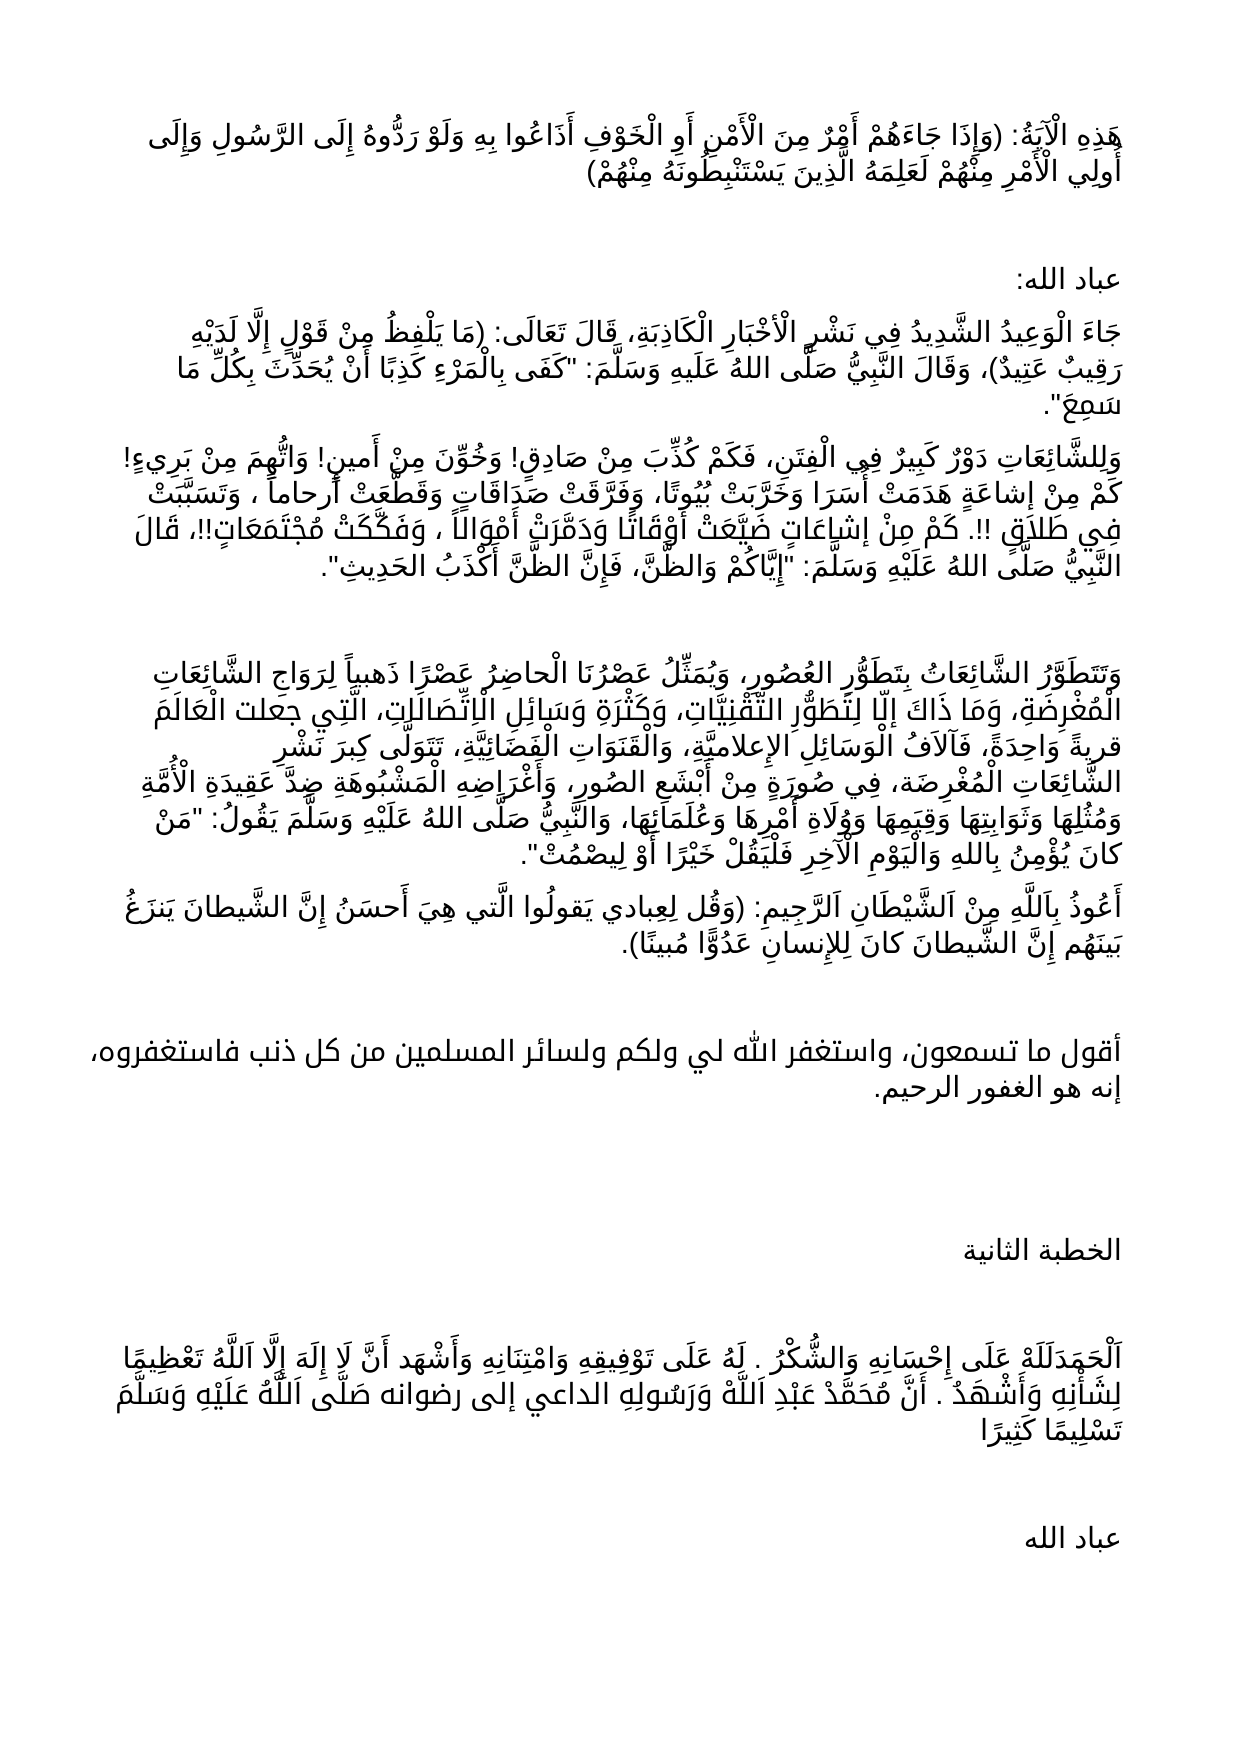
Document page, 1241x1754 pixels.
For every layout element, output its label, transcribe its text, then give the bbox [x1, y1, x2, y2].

text عباد الله: [118, 262, 1122, 296]
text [118, 118, 1122, 188]
text اَلْحَمَدَلَلَهْ عَلَى إِحْسَانِهِ وَالشُّكْرُ . لَهُ عَلَى تَوْفِيقِهِ وَامْتِنَانِهِ وَأَشْهَد أَنَّ لَا إِلَهَ إِلَّا اَللَّهُ تَعْظِيمًا لِشَأْنِهِ وَأَشْهَدُ . أَنَّ مُحَمَّدْ عَبْدِ اَللَّهْ وَرَسُولِهِ الداعي إلى رضوانه صَلَّى اَللَّهُ عَلَيْهِ وَسَلَّمَ تَسْلِيمًا كَثِيرًا [118, 1341, 1122, 1447]
text أَعُوذُ بِاَللَّهِ مِنْ اَلشَّيْطَانِ اَلرَّجِيمِ: (وَقُل لِعِبادي يَقولُوا الَّتي هِيَ أَحسَنُ إِنَّ الشَّيطانَ يَنزَغُ بَينَهُم إِنَّ الشَّيطانَ كانَ لِلإِنسانِ عَدُوًّا مُبينًا). [118, 890, 1122, 960]
text جَاءَ الْوَعِيدُ الشَّدِيدُ فِي نَشْرِ الْأخْبَارِ الْكَاذِبَةِ، قَالَ تَعَالَى: (مَا يَلْفِظُ مِنْ قَوْلٍ إِلَّا لَدَيْهِ رَقِيبٌ عَتِيدٌ)، وَقَالَ النَّبِيُّ صَلَّى اللهُ عَلَيهِ وَسَلَّمَ: "كَفَى بِالْمَرْءِ كَذِبًا أَنْ يُحَدِّثَ بِكُلِّ مَا سَمِعَ". [118, 315, 1122, 421]
text عباد الله [118, 1521, 1122, 1555]
text وَلِلشَّائِعَاتِ دَوْرٌ كَبِيرٌ فِي الْفِتَنِ، فَكَمْ كُذِّبَ مِنْ صَادِقٍ! وَخُوِّنَ مِنْ أَمينٍ! وَاتُّهِمَ مِنْ بَرِيءٍ! كَمْ مِنْ إشاعَةٍ هَدَمَتْ أُسَرَا وَخَرَّبَتْ بُيُوتًا، وَفَرَّقَتْ صَدَاقَاتٍ وَقَطَّعَتْ أرحاماً ، وَتَسَبَّبَتْ فِي طَلاَقٍ !!. كَمْ مِنْ إشاعَاتٍ ضَيَّعَتْ أَوْقَاتًا وَدَمَّرَتْ أَمْوَالاً ، وَفَكَّكَتْ مُجْتَمَعَاتٍ!!، قَالَ النَّبِيُّ صَلَّى اللهُ عَلَيْهِ وَسَلَّمَ: "إِيَّاكُمْ وَالظَّنَّ، فَإِنَّ الظَّنَّ أَكْذَبُ الحَدِيثِ". [118, 440, 1122, 582]
text الخطبة الثانية [118, 1233, 1122, 1267]
text وَتَتَطَوَّرُ الشَّائِعَاتُ بِتَطَوُّرِ العُصُورِ، وَيُمَثِّلُ عَصْرُنَا الْحاضِرُ عَصْرًا ذَهبياً لِرَوَاجِ الشَّائِعَاتِ الْمُغْرِضَةِ، وَمَا ذَاكَ إلّا لِتَطَوُّرِ التّقْنِيَّاتِ، وَكَثْرَةِ وَسَائِلِ الْاِتِّصَالَاتِ، الَّتِي جعلت الْعَالَمَ قريةً وَاحِدَةً، فَآلاَفُ الْوَسَائِلِ الإِعلاميَّةِ، وَالْقَنَوَاتِ الْفَضَائِيَّةِ، تَتَوَلَّى كِبرَ نَشْرِ الشَّائِعَاتِ الْمُغْرِضَة، فِي صُورَةٍ مِنْ أَبْشَعِ الصُورِ، وَأَغْرَاضِهِ الْمَشْبُوهَةِ ضِدَّ عَقِيدَةِ الْأُمَّةِ وَمُثُلِهَا وَثَوَابِتِهَا وَقِيَمِهَا وَوُلَاةِ أَمْرِهَا وَعُلَمَائِهَا، وَالنَّبِيُّ صَلَّى اللهُ عَلَيْهِ وَسَلَّمَ يَقُولُ: "مَنْ كانَ يُؤْمِنُ بِاللهِ وَالْيَوْمِ الْآخِرِ فَلْيَقُلْ خَيْرًا أَوْ لِيصْمُتْ". [118, 656, 1122, 871]
text أقول ما تسمعون، واستغفر الله لي ولكم ولسائر المسلمين من كل ذنب فاستغفروه، إنه هو الغفور الرحيم. [118, 1034, 1122, 1104]
